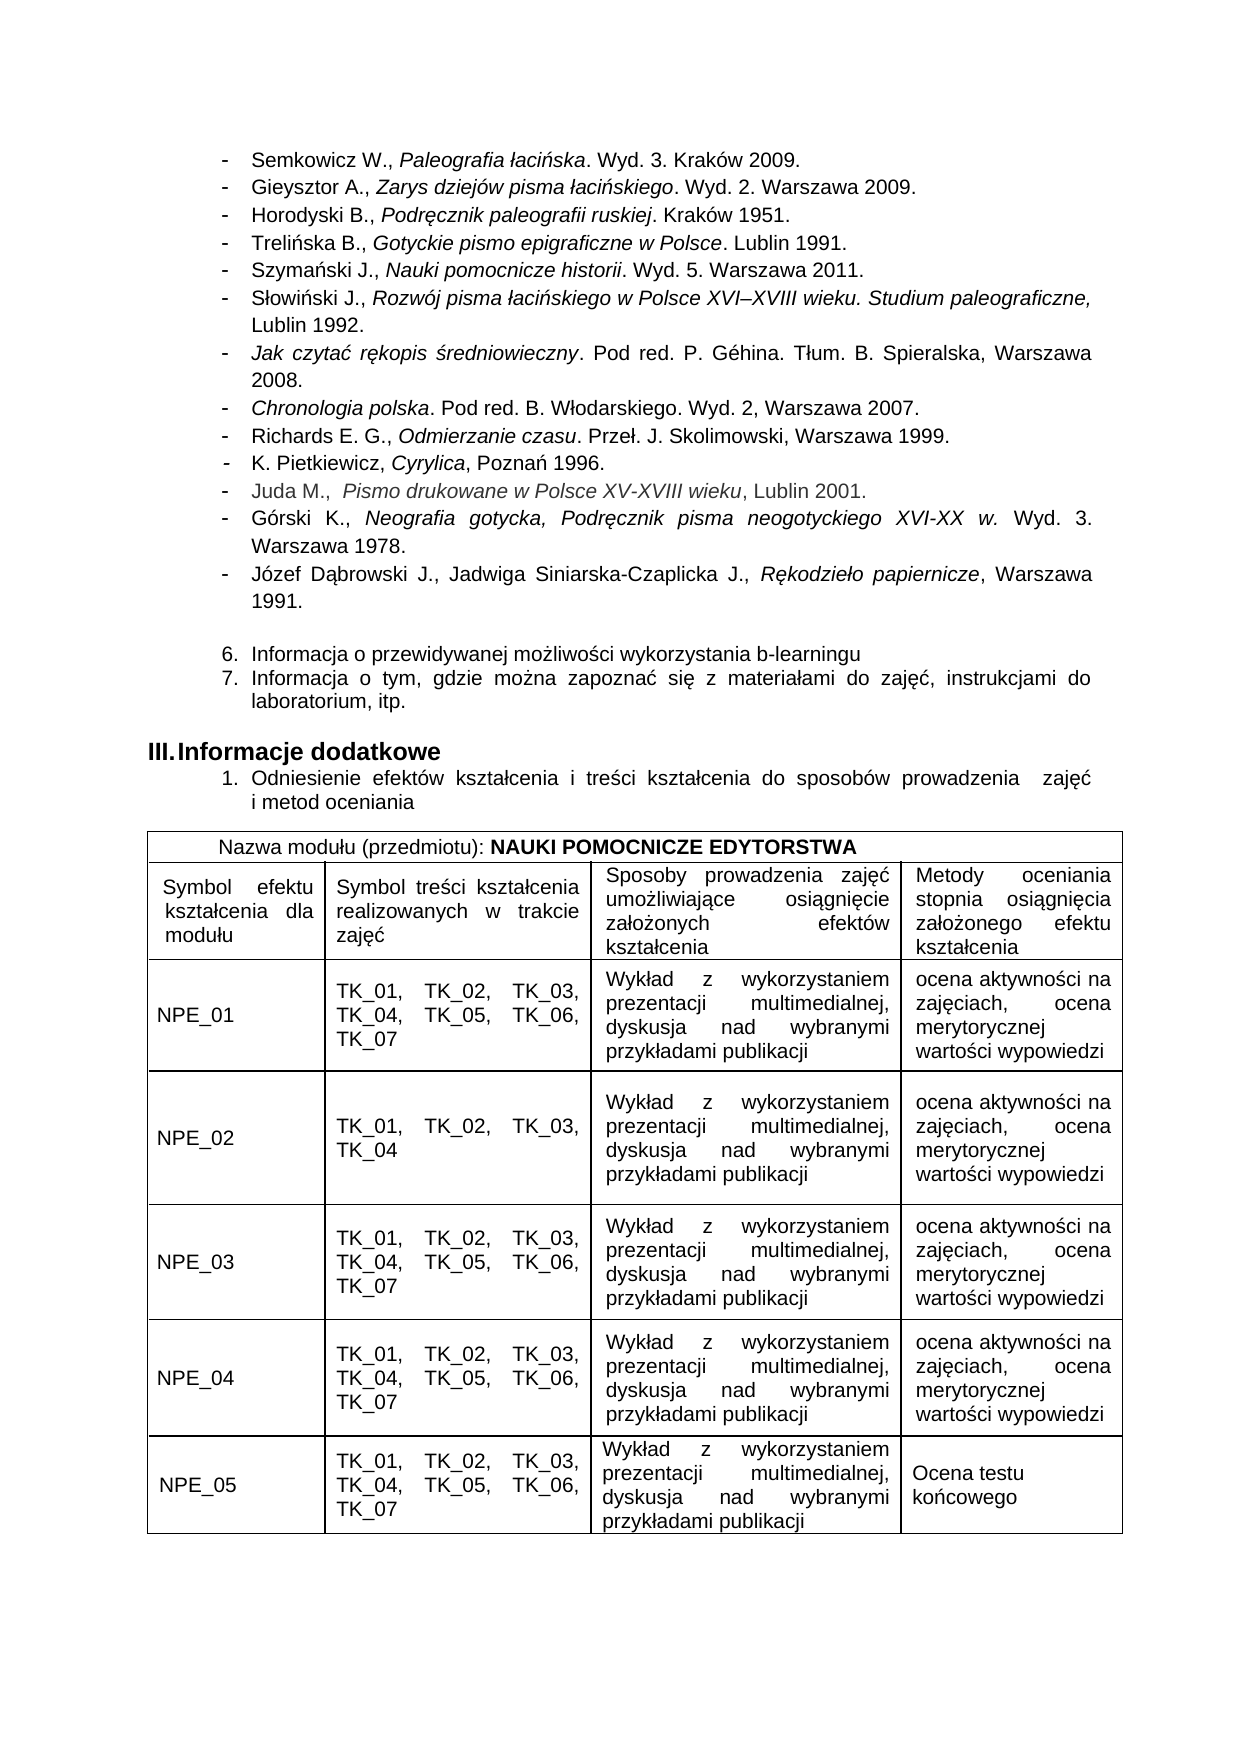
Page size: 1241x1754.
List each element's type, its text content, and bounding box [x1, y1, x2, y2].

list Odniesienie efektów kształcenia i treści kształcenia do sposobów prowadzenia zajęć i metod oceniania [221, 766, 1093, 814]
list Horodyski B., Podręcznik paleografii ruskiej. Kraków 1951. [221, 203, 1093, 227]
list Juda M., Pismo drukowane w Polsce XV-XVIII wieku, Lublin 2001. [221, 479, 1093, 503]
table_cell Wykład z wykorzystaniem prezentacji multimedialnej, dyskusja nad wybranymi przykładami publikacji [592, 1205, 900, 1318]
table_cell NPE_01 [148, 960, 324, 1070]
table_cell NPE_04 [148, 1320, 324, 1435]
table_cell TK_01, TK_02, TK_03, TK_04, TK_05, TK_06, TK_07 [326, 1205, 590, 1318]
list Semkowicz W., Paleografia łacińska. Wyd. 3. Kraków 2009. [221, 148, 1093, 172]
table_cell NPE_02 [148, 1071, 324, 1204]
list Szymański J., Nauki pomocnicze historii. Wyd. 5. Warszawa 2011. [221, 258, 1093, 282]
table_cell TK_01, TK_02, TK_03, TK_04, TK_05, TK_06, TK_07 [326, 1320, 590, 1435]
list Richards E. G., Odmierzanie czasu. Przeł. J. Skolimowski, Warszawa 1999. [221, 423, 1093, 447]
table_cell Ocena testu końcowego [902, 1437, 1122, 1532]
table_cell Wykład z wykorzystaniem prezentacji multimedialnej, dyskusja nad wybranymi przykładami publikacji [592, 1320, 900, 1435]
list Informacje dodatkowe [148, 737, 1093, 766]
table_cell ocena aktywności na zajęciach, ocena merytorycznej wartości wypowiedzi [902, 1205, 1122, 1318]
table_cell NPE_05 [148, 1436, 324, 1532]
table_cell Metody oceniania stopnia osiągnięcia założonego efektu kształcenia [902, 863, 1122, 959]
list Górski K., Neografia gotycka, Podręcznik pisma neogotyckiego XVI-XX w. Wyd. 3. Warszawa 1978. [221, 506, 1093, 558]
list Józef Dąbrowski J., Jadwiga Siniarska-Czaplicka J., Rękodzieło papiernicze, Warszawa 1991. [221, 561, 1093, 613]
list Trelińska B., Gotyckie pismo epigraficzne w Polsce. Lublin 1991. [221, 230, 1093, 254]
table_cell TK_01, TK_02, TK_03, TK_04, TK_05, TK_06, TK_07 [326, 960, 590, 1070]
list Informacja o tym, gdzie można zapoznać się z materiałami do zajęć, instrukcjami do laboratorium, itp. [221, 665, 1093, 713]
table_cell NPE_03 [148, 1205, 324, 1318]
table_cell Wykład z wykorzystaniem prezentacji multimedialnej, dyskusja nad wybranymi przykładami publikacji [592, 1437, 900, 1532]
list Słowiński J., Rozwój pisma łacińskiego w Polsce XVI–XVIII wieku. Studium paleograficzne, Lublin 1992. [221, 286, 1093, 337]
table_header Nazwa modułu (przedmiotu): NAUKI POMOCNICZE EDYTORSTWA [148, 832, 1122, 861]
table_cell Wykład z wykorzystaniem prezentacji multimedialnej, dyskusja nad wybranymi przykładami publikacji [592, 1072, 900, 1204]
table_cell Wykład z wykorzystaniem prezentacji multimedialnej, dyskusja nad wybranymi przykładami publikacji [592, 960, 900, 1070]
list K. Pietkiewicz, Cyrylica, Poznań 1996. [221, 451, 1093, 475]
list Chronologia polska. Pod red. B. Włodarskiego. Wyd. 2, Warszawa 2007. [221, 396, 1093, 420]
table_cell TK_01, TK_02, TK_03, TK_04, TK_05, TK_06, TK_07 [326, 1437, 590, 1532]
list Jak czytać rękopis średniowieczny. Pod red. P. Géhina. Tłum. B. Spieralska, Warszawa 2008. [221, 341, 1093, 392]
table_cell ocena aktywności na zajęciach, ocena merytorycznej wartości wypowiedzi [902, 960, 1122, 1070]
table_cell ocena aktywności na zajęciach, ocena merytorycznej wartości wypowiedzi [902, 1072, 1122, 1204]
list Gieysztor A., Zarys dziejów pisma łacińskiego. Wyd. 2. Warszawa 2009. [221, 175, 1093, 199]
table_cell Symbol efektu kształcenia dla modułu [148, 863, 324, 959]
table_cell TK_01, TK_02, TK_03, TK_04 [326, 1072, 590, 1204]
table_cell ocena aktywności na zajęciach, ocena merytorycznej wartości wypowiedzi [902, 1320, 1122, 1435]
table_cell Sposoby prowadzenia zajęć umożliwiające osiągnięcie założonych efektów kształcenia [592, 863, 900, 959]
table_cell Symbol treści kształcenia realizowanych w trakcie zajęć [326, 863, 590, 959]
list Informacja o przewidywanej możliwości wykorzystania b-learningu [221, 641, 1093, 665]
